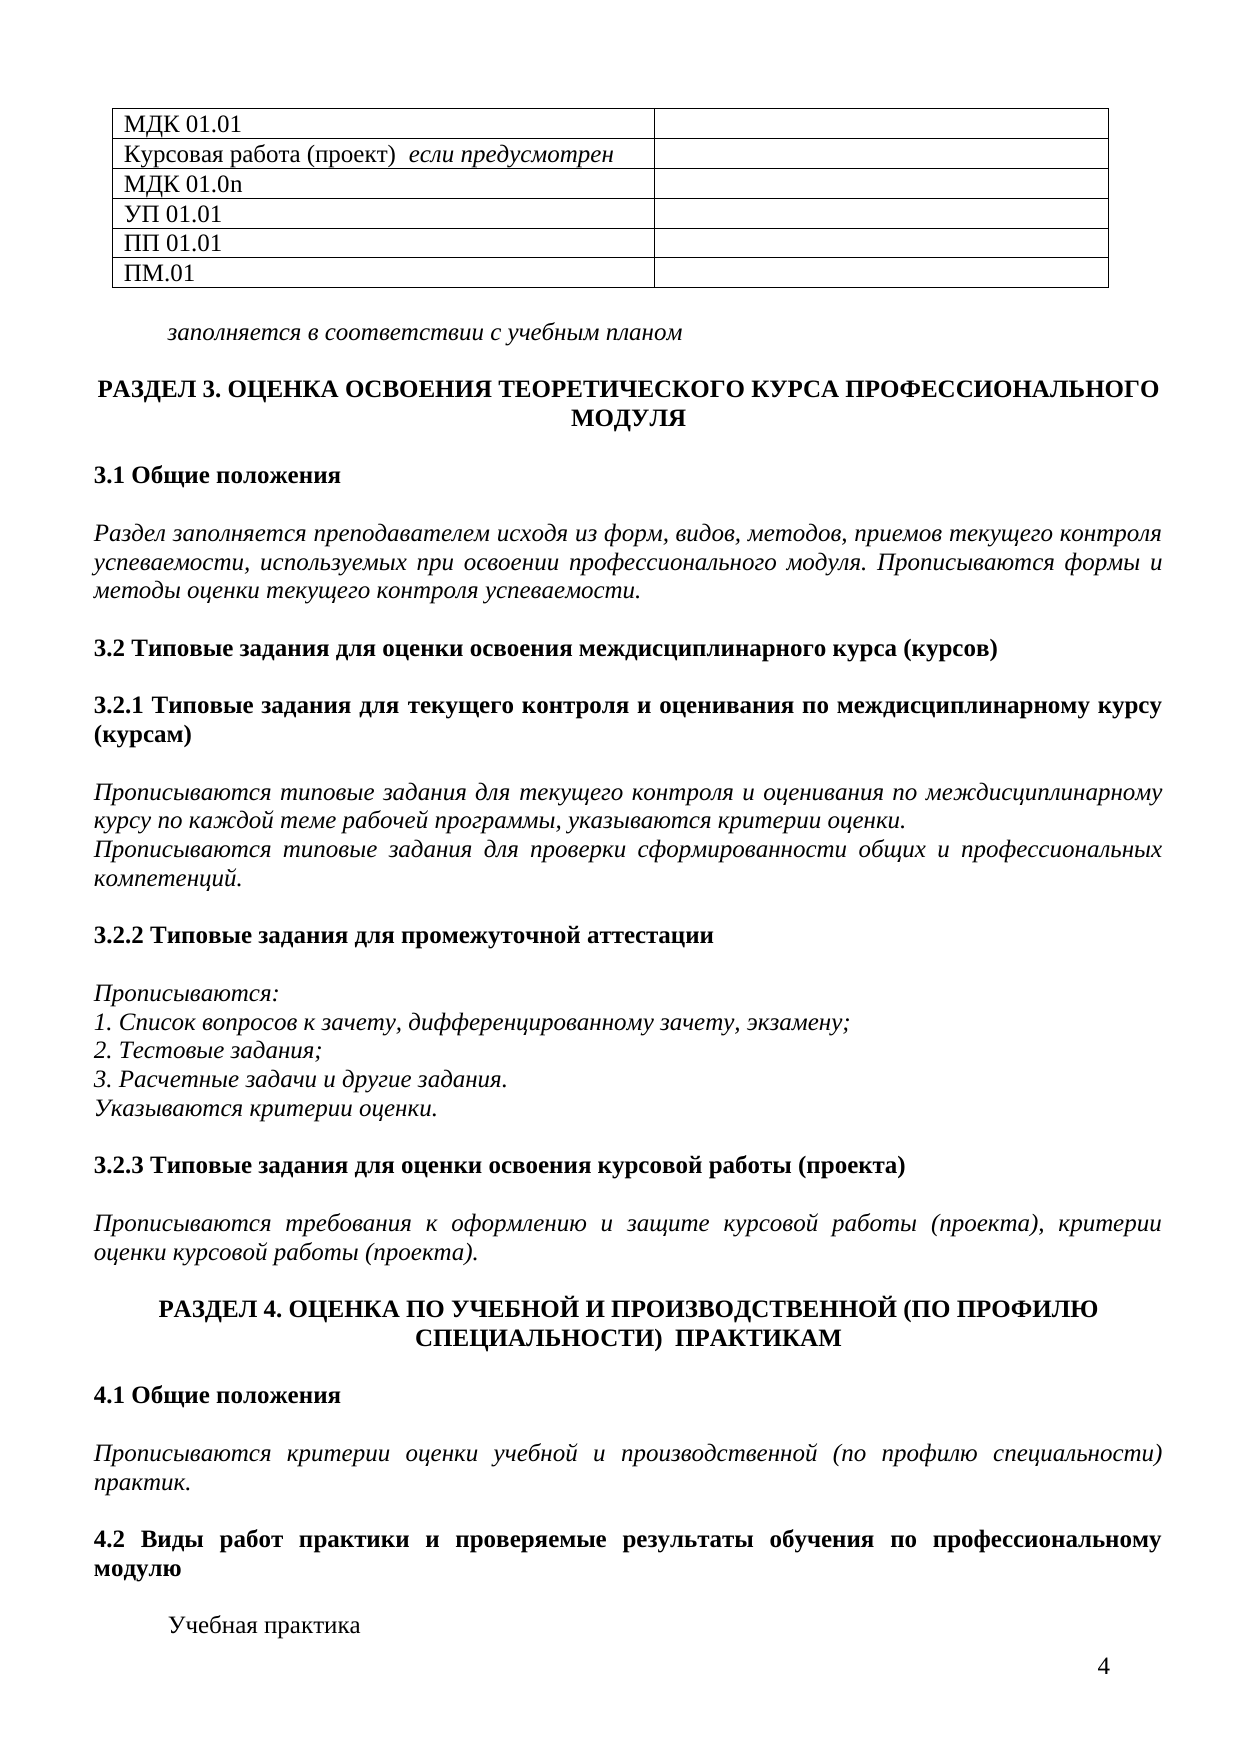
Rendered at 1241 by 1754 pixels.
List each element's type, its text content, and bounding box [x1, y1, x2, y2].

table_cell [655, 169, 1108, 198]
text Прописываются требования к оформлению и защите курсовой работы (проекта), критерии оценки курсовой работы (проекта). [94, 1208, 1163, 1266]
text Прописываются критерии оценки учебной и производственной (по профилю специальности) практик. [94, 1438, 1163, 1496]
text Прописываются: [94, 978, 1163, 1007]
text 3.2 Типовые задания для оценки освоения междисциплинарного курса (курсов) [94, 633, 1163, 662]
text Прописываются типовые задания для текущего контроля и оценивания по междисциплинарному курсу по каждой теме рабочей программы, указываются критерии оценки. [94, 777, 1163, 834]
text 3.1 Общие положения [94, 461, 1163, 489]
table_cell ПМ.01 [113, 258, 654, 287]
table_cell [655, 258, 1108, 287]
text РАЗДЕЛ 3. ОЦЕНКА ОСВОЕНИЯ ТЕОРЕТИЧЕСКОГО КУРСА ПРОФЕССИОНАЛЬНОГО МОДУЛЯ [94, 374, 1163, 432]
table_cell [655, 199, 1108, 227]
text 4.1 Общие положения [94, 1381, 1163, 1409]
table_cell МДК 01.0n [113, 169, 654, 198]
text 4.2 Виды работ практики и проверяемые результаты обучения по профессиональному модулю [94, 1524, 1163, 1582]
text РАЗДЕЛ 4. ОЦЕНКА ПО УЧЕБНОЙ И ПРОИЗВОДСТВЕННОЙ (ПО ПРОФИЛЮ СПЕЦИАЛЬНОСТИ) ПРАКТИКАМ [94, 1294, 1163, 1352]
table_cell [655, 139, 1108, 168]
table_cell Курсовая работа (проект) если предусмотрен [113, 139, 654, 168]
text Указываются критерии оценки. [94, 1093, 1163, 1122]
table_cell [655, 229, 1108, 257]
table_cell ПП 01.01 [113, 229, 654, 257]
text Учебная практика [94, 1611, 1163, 1639]
table_cell УП 01.01 [113, 199, 654, 227]
text 3. Расчетные задачи и другие задания. [94, 1064, 1163, 1093]
text Прописываются типовые задания для проверки сформированности общих и профессиональных компетенций. [94, 834, 1163, 892]
text 2. Тестовые задания; [94, 1036, 1163, 1064]
text заполняется в соответствии с учебным планом [94, 317, 1163, 346]
table_cell МДК 01.01 [113, 109, 654, 138]
text 3.2.2 Типовые задания для промежуточной аттестации [94, 921, 1163, 949]
text Раздел заполняется преподавателем исходя из форм, видов, методов, приемов текущего контроля успеваемости, используемых при освоении профессионального модуля. Прописываются формы и методы оценки текущего контроля успеваемости. [94, 518, 1163, 604]
text 1. Список вопросов к зачету, дифференцированному зачету, экзамену; [94, 1007, 1163, 1036]
text 3.2.3 Типовые задания для оценки освоения курсовой работы (проекта) [94, 1151, 1163, 1179]
text 3.2.1 Типовые задания для текущего контроля и оценивания по междисциплинарному курсу (курсам) [94, 691, 1163, 748]
table_cell [655, 109, 1108, 138]
